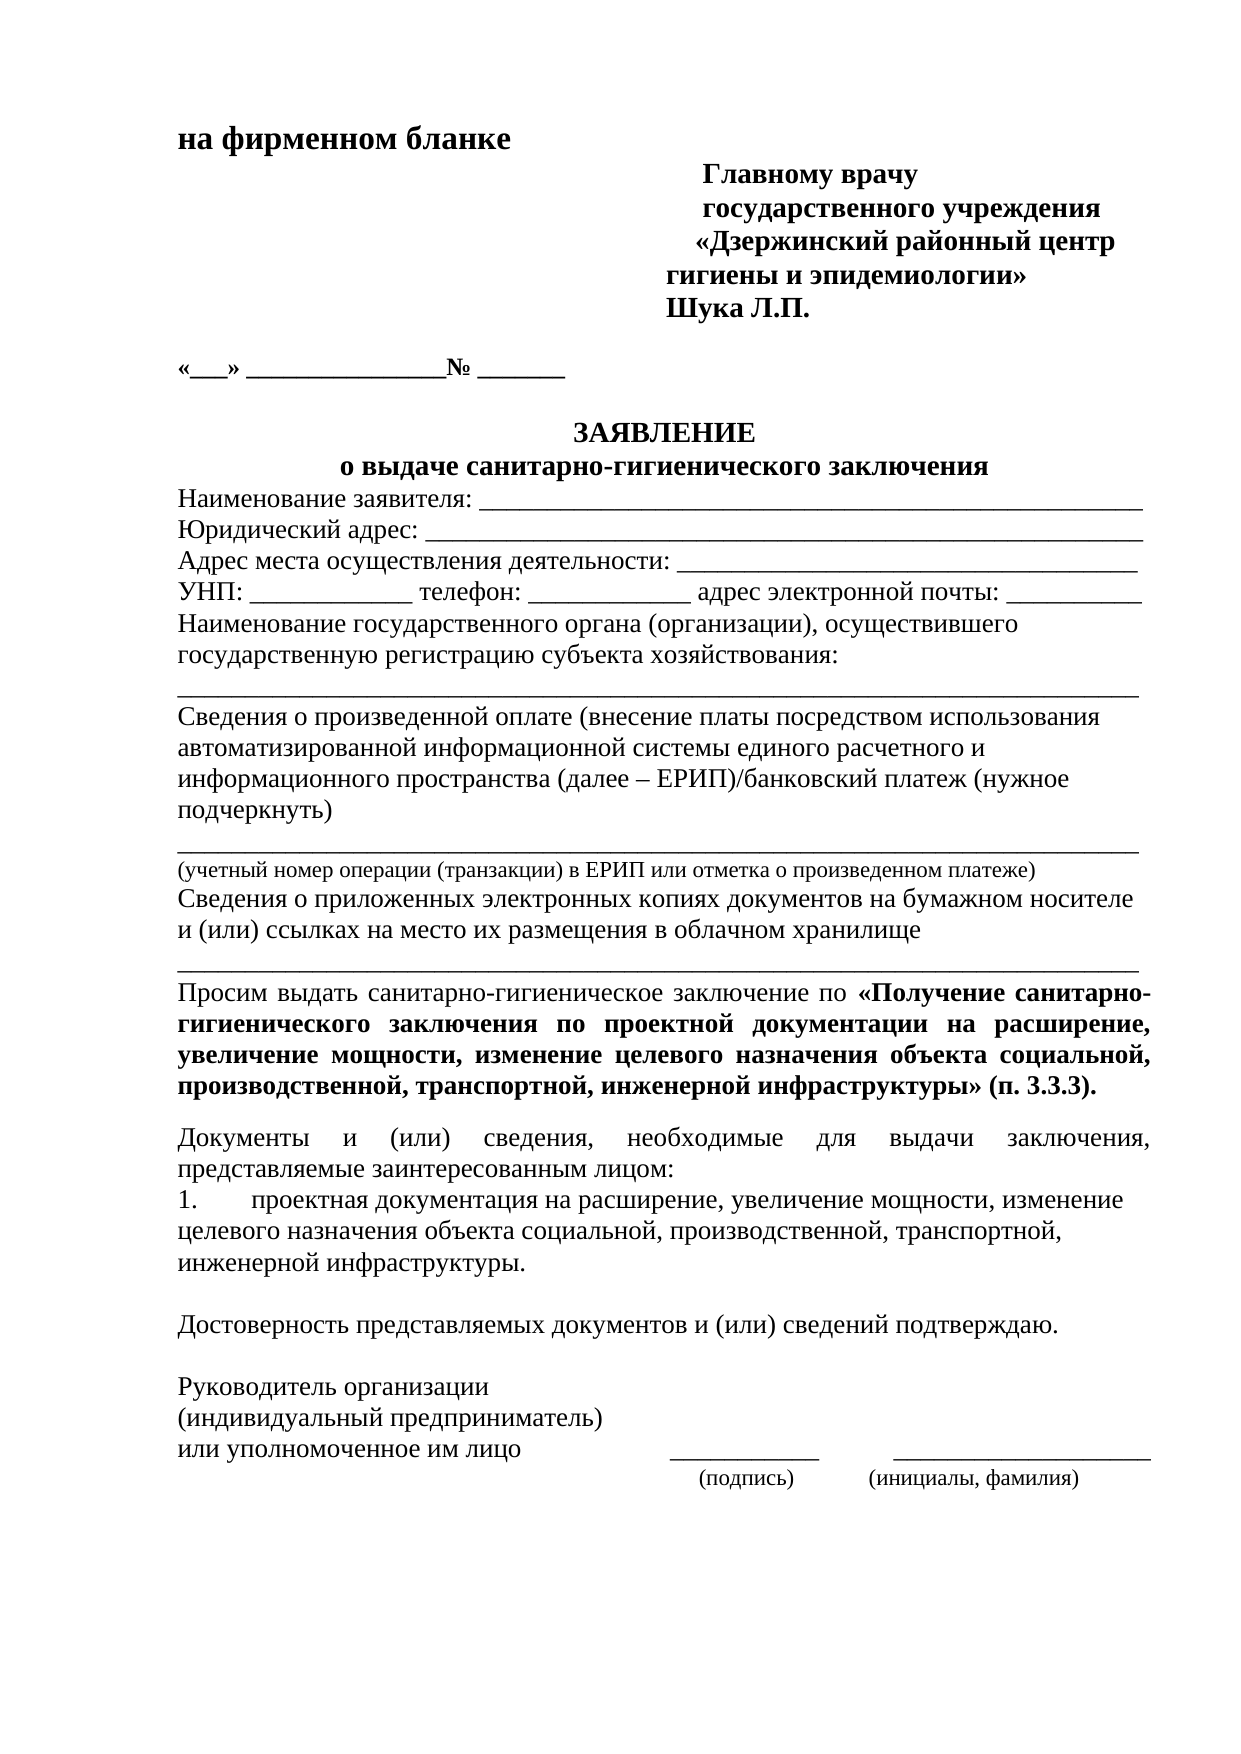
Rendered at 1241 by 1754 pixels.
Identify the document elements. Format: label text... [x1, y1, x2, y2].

text Наименование государственного органа (организации), осуществившего государственную регистрацию субъекта хозяйствования: _______________________________________________________________________ [177, 607, 1152, 700]
text Просим выдать санитарно-гигиеническое заключение по «Получение санитарно-гигиенического заключения по проектной документации на расширение, увеличение мощности, изменение целевого назначения объекта социальной, производственной, транспортной, инженерной инфраструктуры» (п. 3.3.3). [177, 976, 1152, 1100]
text «Дзержинский районный центр [177, 223, 1152, 257]
text 1. проектная документация на расширение, увеличение мощности, изменение целевого назначения объекта социальной, производственной, транспортной, инженерной инфраструктуры. [177, 1183, 1152, 1277]
text Достоверность представляемых документов и (или) сведений подтверждаю. [177, 1308, 1152, 1339]
text _______________________________________________________________________ [177, 825, 1152, 856]
text Сведения о произведенной оплате (внесение платы посредством использования автоматизированной информационной системы единого расчетного и информационного пространства (далее – ЕРИП)/банковский платеж (нужное подчеркнуть) [177, 700, 1152, 825]
text Главному врачу [177, 156, 1152, 190]
text Наименование заявителя: _________________________________________________ [177, 482, 1152, 513]
text Сведения о приложенных электронных копиях документов на бумажном носителе и (или) ссылках на место их размещения в облачном хранилище _______________________________________________________________________ [177, 882, 1152, 976]
text гигиены и эпидемиологии» [177, 257, 1152, 291]
text ЗАЯВЛЕНИЕ [177, 415, 1152, 448]
text Документы и (или) сведения, необходимые для выдачи заключения, представляемые заинтересованным лицом: [177, 1121, 1152, 1183]
text Руководитель организации [177, 1370, 1152, 1401]
text о выдаче санитарно-гигиенического заключения [177, 448, 1152, 482]
text Шука Л.П. [177, 291, 1152, 324]
text (учетный номер операции (транзакции) в ЕРИП или отметка о произведенном платеже) [177, 856, 1152, 882]
text (подпись) (инициалы, фамилия) [177, 1464, 1152, 1490]
text «___» ________________№ _______ [177, 352, 1152, 381]
text (индивидуальный предприниматель) [177, 1401, 1152, 1432]
text Юридический адрес: _____________________________________________________ [177, 513, 1152, 544]
text УНП: ____________ телефон: ____________ адрес электронной почты: __________ [177, 576, 1152, 607]
text Адрес места осуществления деятельности: __________________________________ [177, 544, 1152, 576]
text государственного учреждения [177, 190, 1152, 223]
text или уполномоченное им лицо ___________ ___________________ [177, 1432, 1152, 1464]
text на фирменном бланке [177, 118, 1152, 156]
